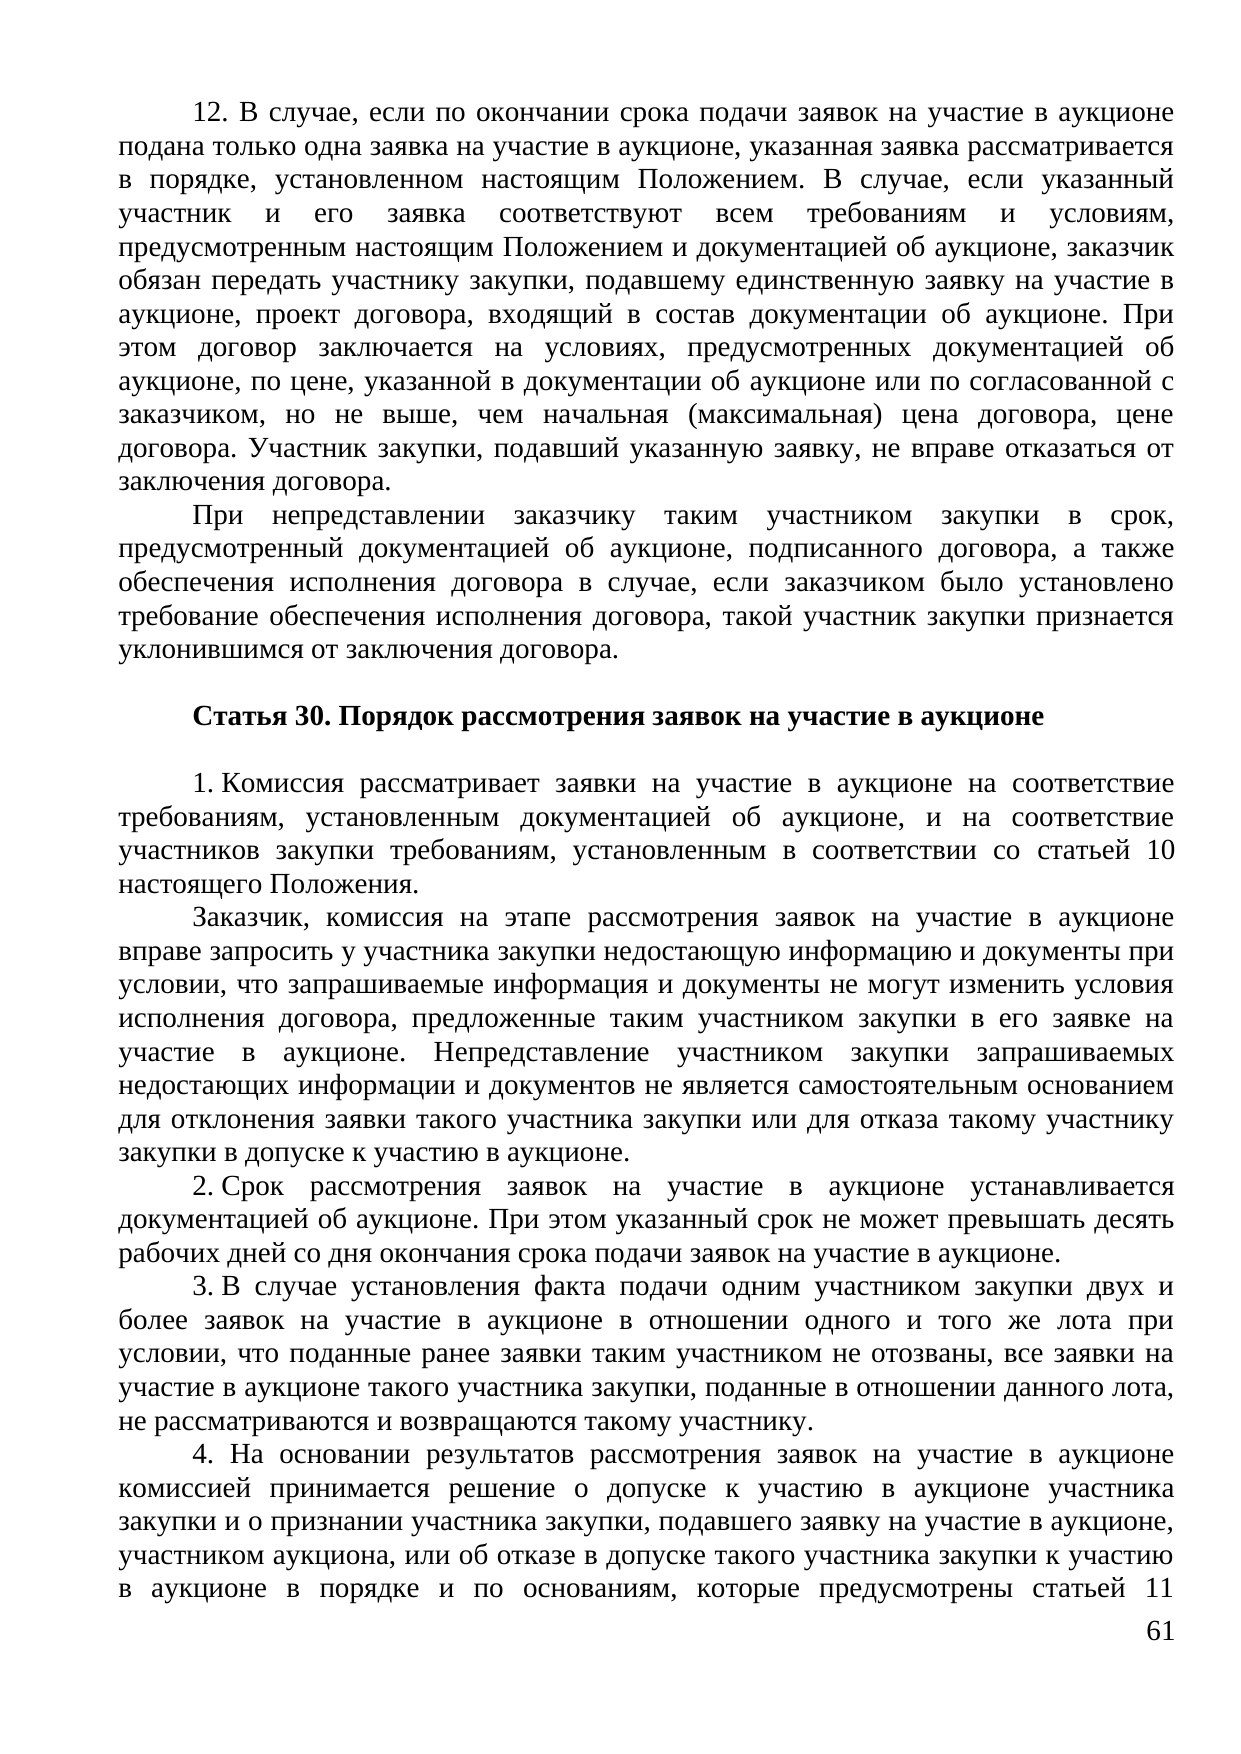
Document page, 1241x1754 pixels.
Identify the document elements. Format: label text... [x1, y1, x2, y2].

text 1. Комиссия рассматривает заявки на участие в аукционе на соответствие требованиям, установленным документацией об аукционе, и на соответствие участников закупки требованиям, установленным в соответствии со статьей 10 настоящего Положения. [118, 765, 1175, 899]
text 2. Срок рассмотрения заявок на участие в аукционе устанавливается документацией об аукционе. При этом указанный срок не может превышать десять рабочих дней со дня окончания срока подачи заявок на участие в аукционе. [118, 1168, 1175, 1268]
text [118, 1436, 1175, 1604]
subtitle Статья 30. Порядок рассмотрения заявок на участие в аукционе [118, 698, 1175, 732]
text 12. В случае, если по окончании срока подачи заявок на участие в аукционе подана только одна заявка на участие в аукционе, указанная заявка рассматривается в порядке, установленном настоящим Положением. В случае, если указанный участник и его заявка соответствуют всем требованиям и условиям, предусмотренным настоящим Положением и документацией об аукционе, заказчик обязан передать участнику закупки, подавшему единственную заявку на участие в аукционе, проект договора, входящий в состав документации об аукционе. При этом договор заключается на условиях, предусмотренных документацией об аукционе, по цене, указанной в документации об аукционе или по согласованной с заказчиком, но не выше, чем начальная (максимальная) цена договора, цене договора. Участник закупки, подавший указанную заявку, не вправе отказаться от заключения договора. [118, 94, 1175, 497]
text Заказчик, комиссия на этапе рассмотрения заявок на участие в аукционе вправе запросить у участника закупки недостающую информацию и документы при условии, что запрашиваемые информация и документы не могут изменить условия исполнения договора, предложенные таким участником закупки в его заявке на участие в аукционе. Непредставление участником закупки запрашиваемых недостающих информации и документов не является самостоятельным основанием для отклонения заявки такого участника закупки или для отказа такому участнику закупки в допуске к участию в аукционе. [118, 899, 1175, 1168]
text При непредставлении заказчику таким участником закупки в срок, предусмотренный документацией об аукционе, подписанного договора, а также обеспечения исполнения договора в случае, если заказчиком было установлено требование обеспечения исполнения договора, такой участник закупки признается уклонившимся от заключения договора. [118, 497, 1175, 665]
text 3. В случае установления факта подачи одним участником закупки двух и более заявок на участие в аукционе в отношении одного и того же лота при условии, что поданные ранее заявки таким участником не отозваны, все заявки на участие в аукционе такого участника закупки, поданные в отношении данного лота, не рассматриваются и возвращаются такому участнику. [118, 1268, 1175, 1436]
